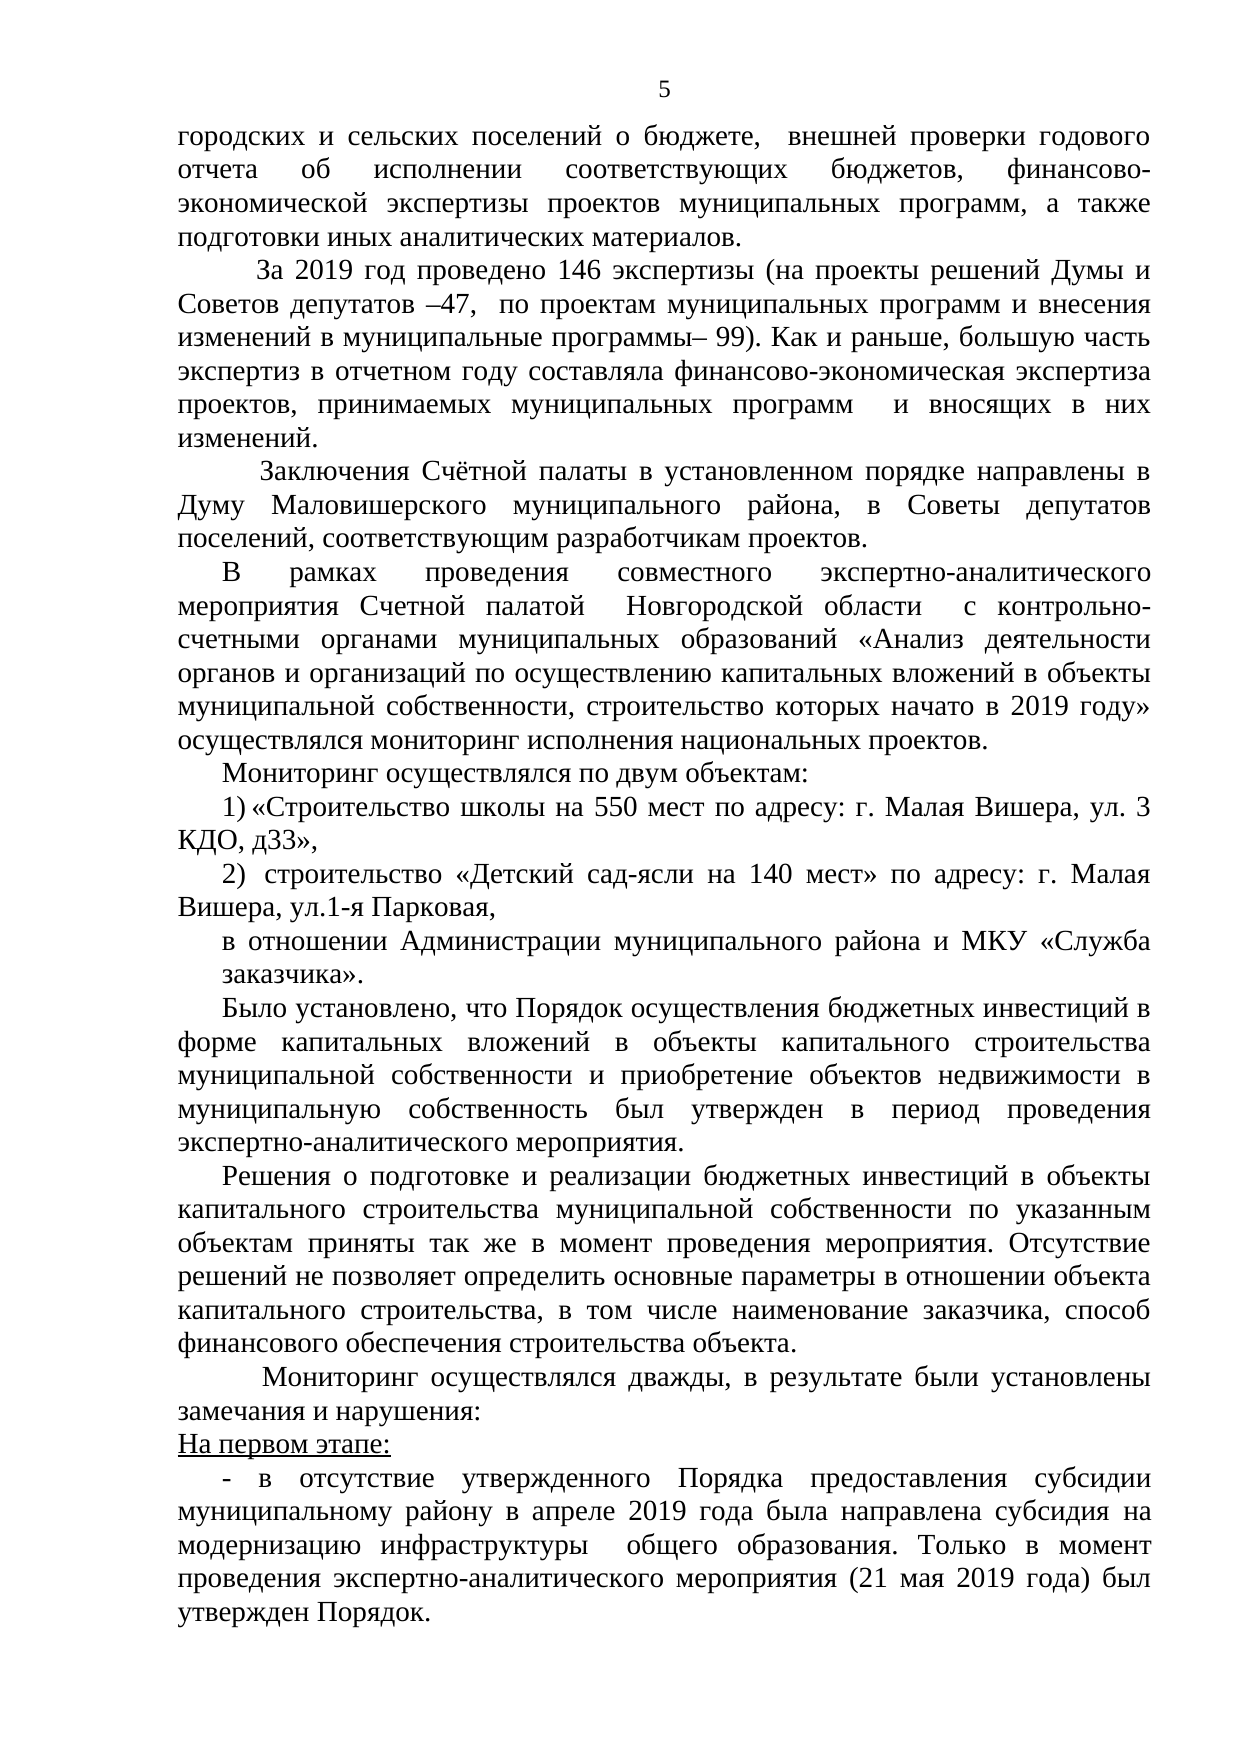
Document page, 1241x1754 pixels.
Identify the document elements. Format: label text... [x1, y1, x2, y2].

list строительство «Детский сад-ясли на 140 мест» по адресу: г. Малая Вишера, ул.1-я Парковая, [177, 856, 1152, 923]
text Было установлено, что Порядок осуществления бюджетных инвестиций в форме капитальных вложений в объекты капитального строительства муниципальной собственности и приобретение объектов недвижимости в муниципальную собственность был утвержден в период проведения экспертно-аналитического мероприятия. [177, 990, 1152, 1158]
text За 2019 год проведено 146 экспертизы (на проекты решений Думы и Советов депутатов –47, по проектам муниципальных программ и внесения изменений в муниципальные программы– 99). Как и раньше, большую часть экспертиз в отчетном году составляла финансово-экономическая экспертиза проектов, принимаемых муниципальных программ и вносящих в них изменений. [177, 252, 1152, 453]
text Мониторинг осуществлялся по двум объектам: [177, 755, 1152, 789]
text Заключения Счётной палаты в установленном порядке направлены в Думу Маловишерского муниципального района, в Советы депутатов поселений, соответствующим разработчикам проектов. [177, 453, 1152, 554]
text Решения о подготовке и реализации бюджетных инвестиций в объекты капитального строительства муниципальной собственности по указанным объектам приняты так же в момент проведения мероприятия. Отсутствие решений не позволяет определить основные параметры в отношении объекта капитального строительства, в том числе наименование заказчика, способ финансового обеспечения строительства объекта. [177, 1158, 1152, 1359]
text На первом этапе: [177, 1426, 1152, 1460]
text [177, 118, 1152, 252]
text Мониторинг осуществлялся дважды, в результате были установлены замечания и нарушения: [177, 1359, 1152, 1426]
text - в отсутствие утвержденного Порядка предоставления субсидии муниципальному району в апреле 2019 года была направлена субсидия на модернизацию инфраструктуры общего образования. Только в момент проведения экспертно-аналитического мероприятия (21 мая 2019 года) был утвержден Порядок. [177, 1460, 1152, 1627]
list «Строительство школы на 550 мест по адресу: г. Малая Вишера, ул. 3 КДО, д33», [177, 789, 1152, 856]
text В рамках проведения совместного экспертно-аналитического мероприятия Счетной палатой Новгородской области с контрольно-счетными органами муниципальных образований «Анализ деятельности органов и организаций по осуществлению капитальных вложений в объекты муниципальной собственности, строительство которых начато в 2019 году» осуществлялся мониторинг исполнения национальных проектов. [177, 554, 1152, 755]
text в отношении Администрации муниципального района и МКУ «Служба заказчика». [222, 923, 1152, 990]
